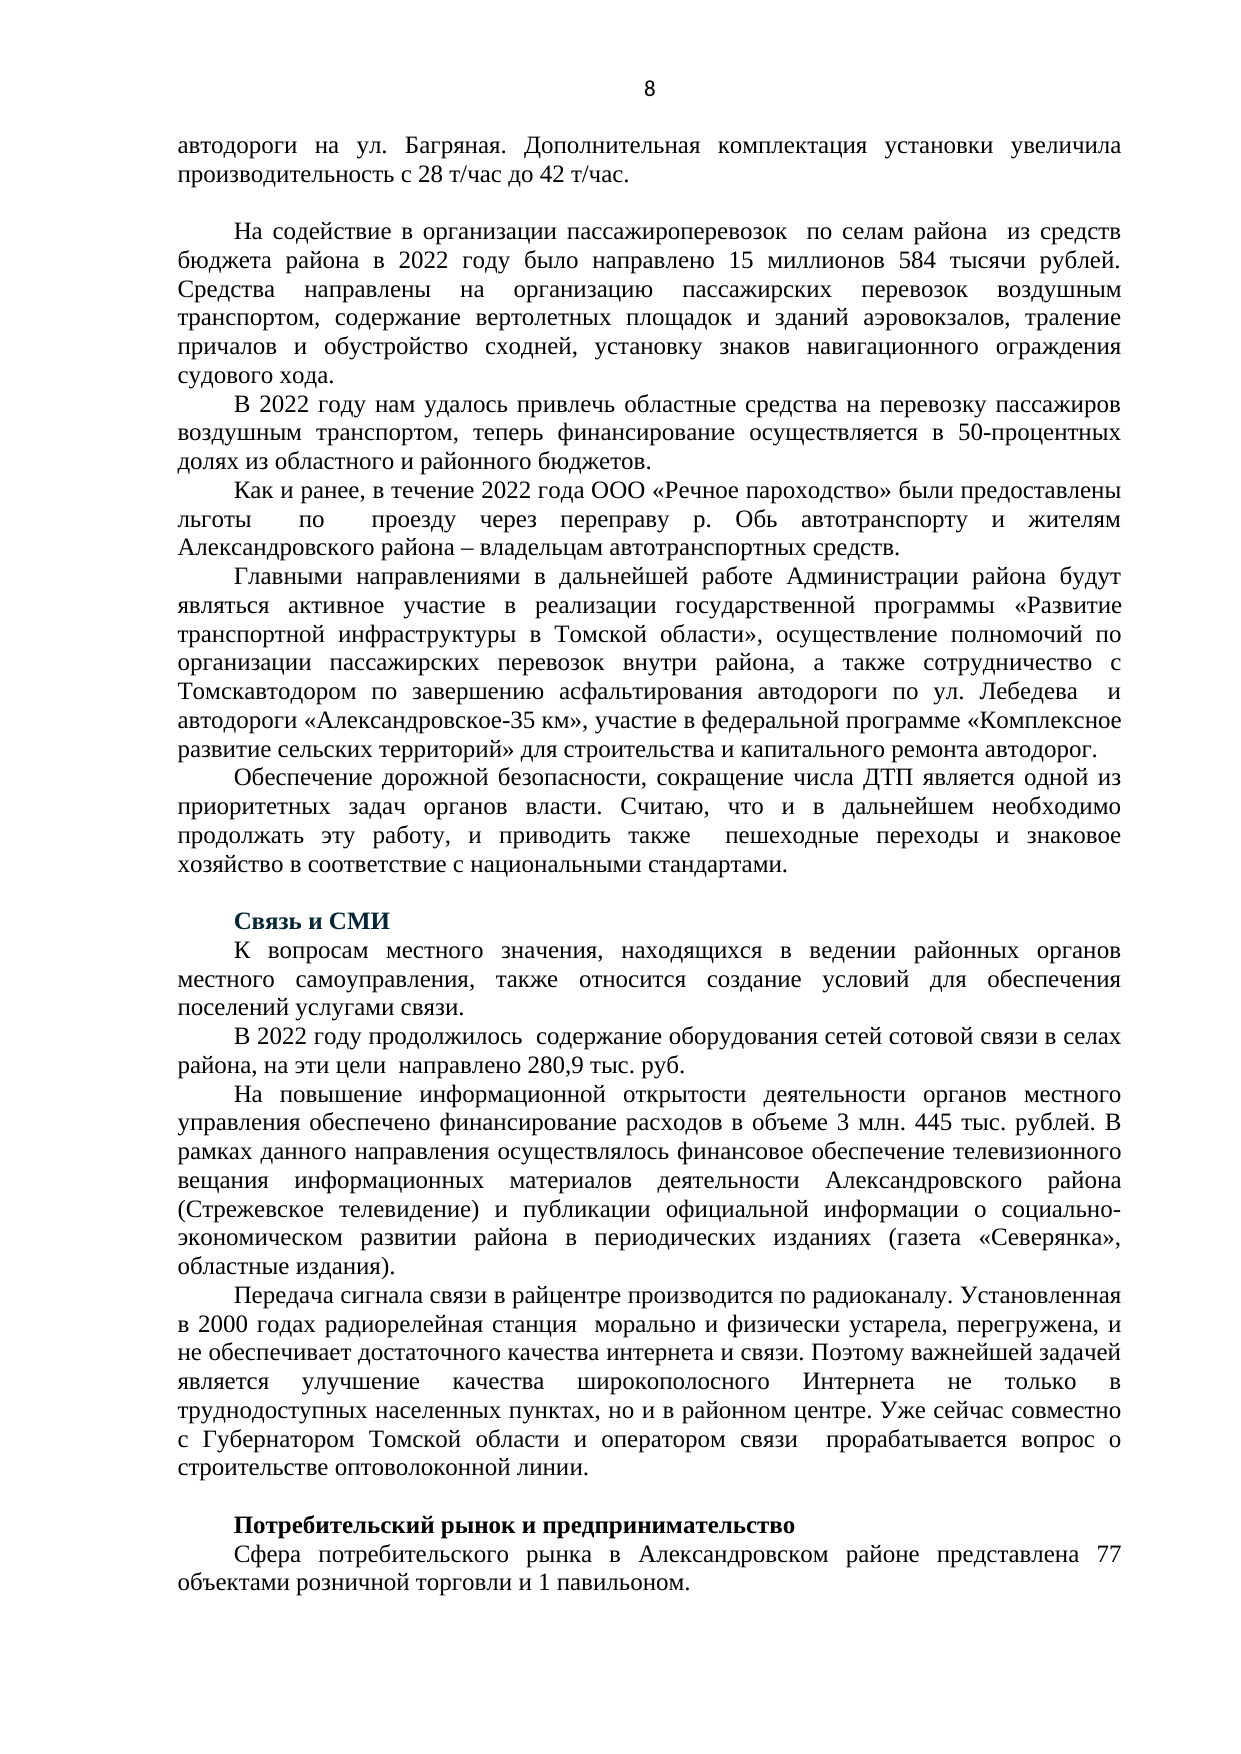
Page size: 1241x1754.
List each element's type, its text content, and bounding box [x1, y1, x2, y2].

text Передача сигнала связи в райцентре производится по радиоканалу. Установленная в 2000 годах радиорелейная станция морально и физически устарела, перегружена, и не обеспечивает достаточного качества интернета и связи. Поэтому важнейшей задачей является улучшение качества широкополосного Интернета не только в труднодоступных населенных пунктах, но и в районном центре. Уже сейчас совместно с Губернатором Томской области и оператором связи прорабатывается вопрос о строительстве оптоволоконной линии. [177, 1280, 1122, 1481]
text В 2022 году продолжилось содержание оборудования сетей сотовой связи в селах района, на эти цели направлено 280,9 тыс. руб. [177, 1021, 1122, 1079]
text Обеспечение дорожной безопасности, сокращение числа ДТП является одной из приоритетных задач органов власти. Считаю, что и в дальнейшем необходимо продолжать эту работу, и приводить также пешеходные переходы и знаковое хозяйство в соответствие с национальными стандартами. [177, 762, 1122, 877]
text Как и ранее, в течение 2022 года ООО «Речное пароходство» были предоставлены льготы по проезду через переправу р. Обь автотранспорту и жителям Александровского района – владельцам автотранспортных средств. [177, 475, 1122, 561]
text Связь и СМИ [177, 906, 1122, 935]
text К вопросам местного значения, находящихся в ведении районных органов местного самоуправления, также относится создание условий для обеспечения поселений услугами связи. [177, 935, 1122, 1021]
text В 2022 году нам удалось привлечь областные средства на перевозку пассажиров воздушным транспортом, теперь финансирование осуществляется в 50-процентных долях из областного и районного бюджетов. [177, 389, 1122, 475]
text Сфера потребительского рынка в Александровском районе представлена 77 объектами розничной торговли и 1 павильоном. [177, 1539, 1122, 1596]
text На содействие в организации пассажироперевозок по селам района из средств бюджета района в 2022 году было направлено 15 миллионов 584 тысячи рублей. Средства направлены на организацию пассажирских перевозок воздушным транспортом, содержание вертолетных площадок и зданий аэровокзалов, траление причалов и обустройство сходней, установку знаков навигационного ограждения судового хода. [177, 216, 1122, 389]
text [177, 130, 1122, 187]
text На повышение информационной открытости деятельности органов местного управления обеспечено финансирование расходов в объеме 3 млн. 445 тыс. рублей. В рамках данного направления осуществлялось финансовое обеспечение телевизионного вещания информационных материалов деятельности Александровского района (Стрежевское телевидение) и публикации официальной информации о социально-экономическом развитии района в периодических изданиях (газета «Северянка», областные издания). [177, 1079, 1122, 1280]
text Потребительский рынок и предпринимательство [177, 1510, 1122, 1539]
text Главными направлениями в дальнейшей работе Администрации района будут являться активное участие в реализации государственной программы «Развитие транспортной инфраструктуры в Томской области», осуществление полномочий по организации пассажирских перевозок внутри района, а также сотрудничество с Томскавтодором по завершению асфальтирования автодороги по ул. Лебедева и автодороги «Александровское-35 км», участие в федеральной программе «Комплексное развитие сельских территорий» для строительства и капитального ремонта автодорог. [177, 561, 1122, 762]
